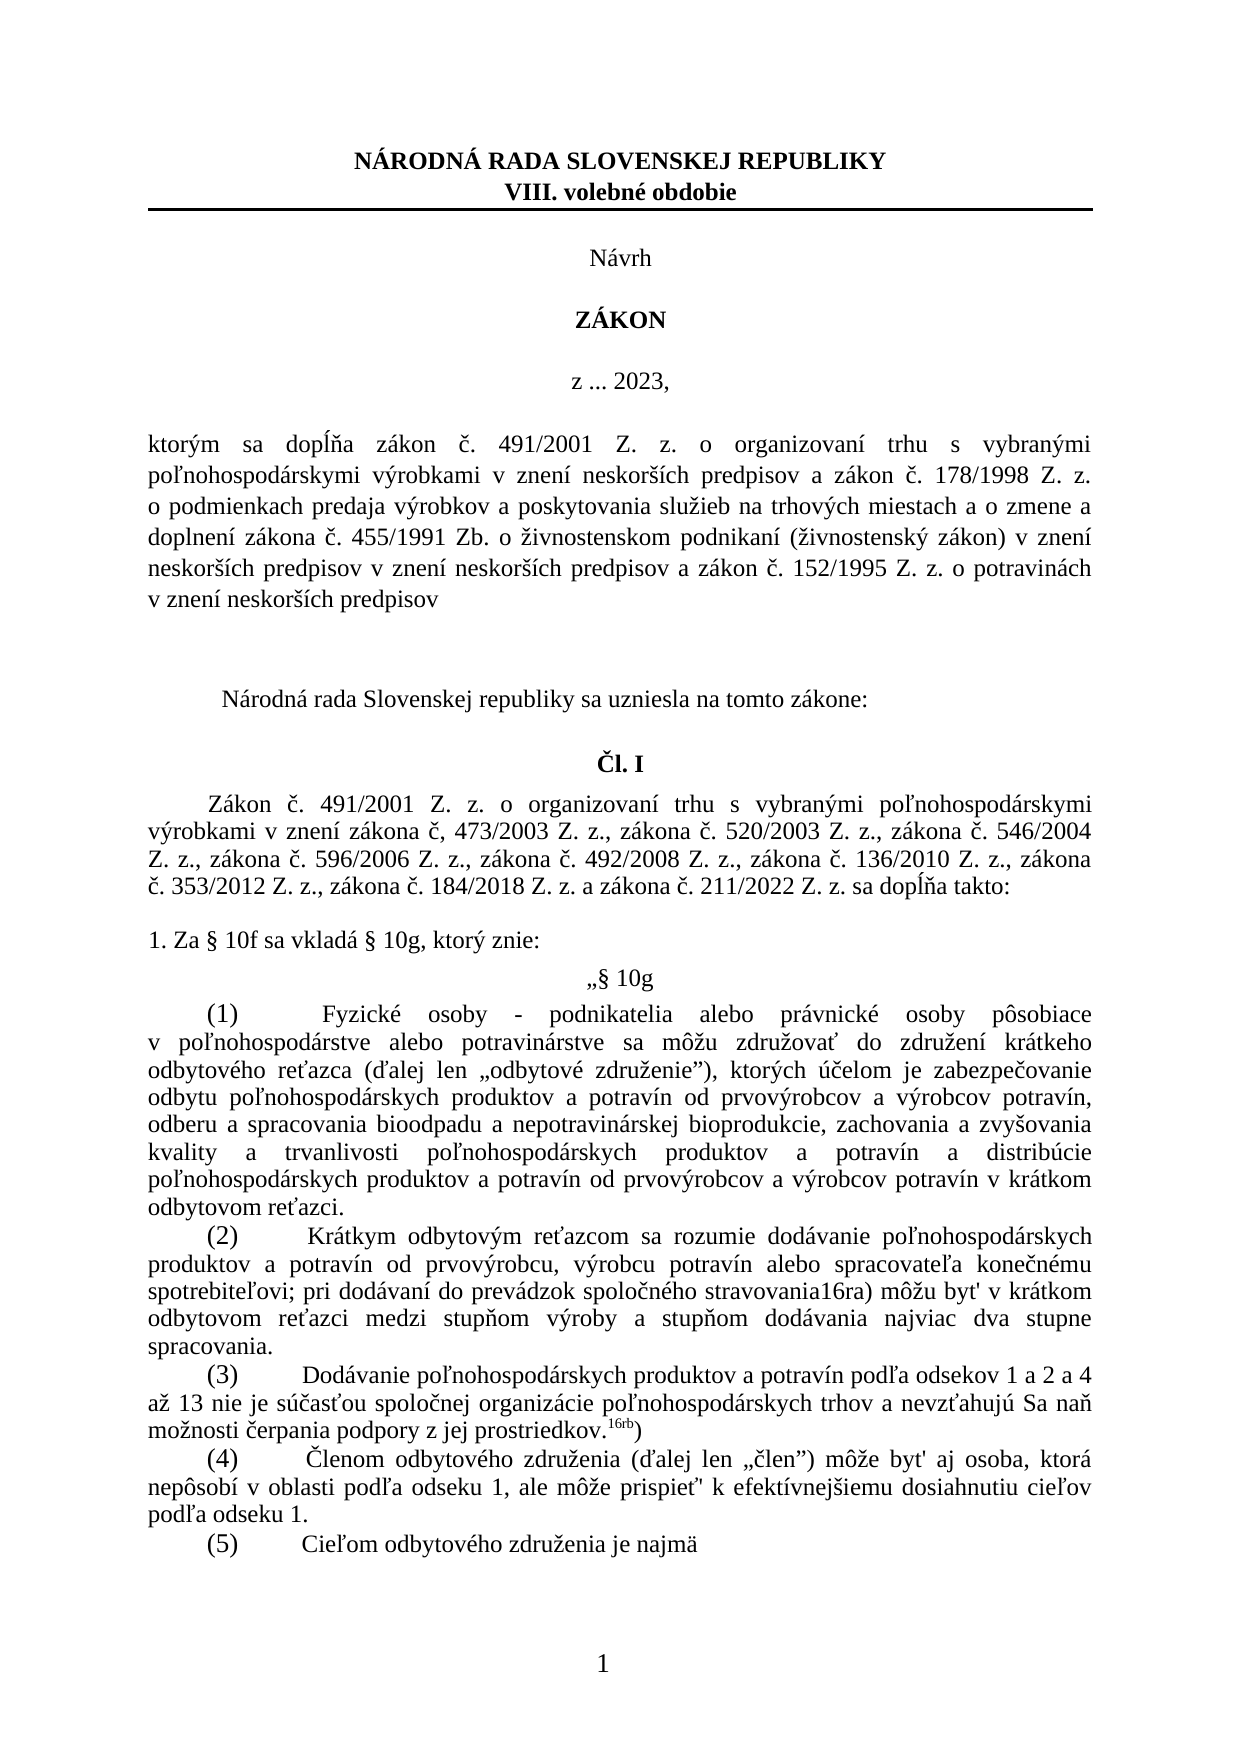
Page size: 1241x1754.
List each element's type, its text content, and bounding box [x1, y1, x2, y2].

list Dodávanie poľnohospodárskych produktov a potravín podľa odsekov 1 a 2 a 4 až 13 nie je súčasťou spoločnej organizácie poľnohospodárskych trhov a nevzťahujú Sa naň možnosti čerpania podpory z jej prostriedkov.16rb) [148, 1359, 1093, 1444]
text z ... 2023, [148, 368, 1093, 395]
text 1. Za § 10f sa vkladá § 10g, ktorý znie: [148, 927, 1093, 954]
text „§ 10g [147, 963, 1093, 992]
list Fyzické osoby - podnikatelia alebo právnické osoby pôsobiace v poľnohospodárstve alebo potravinárstve sa môžu združovať do združení krátkeho odbytového reťazca (ďalej len „odbytové združenie”), ktorých účelom je zabezpečovanie odbytu poľnohospodárskych produktov a potravín od prvovýrobcov a výrobcov potravín, odberu a spracovania bioodpadu a nepotravinárskej bioprodukcie, zachovania a zvyšovania kvality a trvanlivosti poľnohospodárskych produktov a potravín a distribúcie poľnohospodárskych produktov a potravín od prvovýrobcov a výrobcov potravín v krátkom odbytovom reťazci. [148, 999, 1093, 1220]
text Čl. I [148, 751, 1093, 778]
list Členom odbytového združenia (ďalej len „člen”) môže byt' aj osoba, ktorá nepôsobí v oblasti podľa odseku 1, ale môže prispieť' k efektívnejšiemu dosiahnutiu cieľov podľa odseku 1. [148, 1444, 1093, 1528]
text Návrh [148, 245, 1093, 272]
list Krátkym odbytovým reťazcom sa rozumie dodávanie poľnohospodárskych produktov a potravín od prvovýrobcu, výrobcu potravín alebo spracovateľa konečnému spotrebiteľovi; pri dodávaní do prevádzok spoločného stravovania16ra) môžu byt' v krátkom odbytovom reťazci medzi stupňom výroby a stupňom dodávania najviac dva stupne spracovania. [148, 1220, 1093, 1359]
text NÁRODNÁ RADA SLOVENSKEJ REPUBLIKY [148, 148, 1093, 175]
text Národná rada Slovenskej republiky sa uzniesla na tomto zákone: [148, 686, 1093, 713]
text ktorým sa dopĺňa zákon č. 491/2001 Z. z. o organizovaní trhu s vybranými poľnohospodárskymi výrobkami v znení neskorších predpisov a zákon č. 178/1998 Z. z. o podmienkach predaja výrobkov a poskytovania služieb na trhových miestach a o zmene a doplnení zákona č. 455/1991 Zb. o živnostenskom podnikaní (živnostenský zákon) v znení neskorších predpisov v znení neskorších predpisov a zákon č. 152/1995 Z. z. o potravinách v znení neskorších predpisov [148, 429, 1093, 613]
text ZÁKON [148, 306, 1093, 334]
text VIII. volebné obdobie [148, 178, 1093, 208]
list Cieľom odbytového združenia je najmä [148, 1528, 1093, 1558]
text Zákon č. 491/2001 Z. z. o organizovaní trhu s vybranými poľnohospodárskymi výrobkami v znení zákona č, 473/2003 Z. z., zákona č. 520/2003 Z. z., zákona č. 546/2004 Z. z., zákona č. 596/2006 Z. z., zákona č. 492/2008 Z. z., zákona č. 136/2010 Z. z., zákona č. 353/2012 Z. z., zákona č. 184/2018 Z. z. a zákona č. 211/2022 Z. z. sa dopĺňa takto: [148, 790, 1093, 900]
